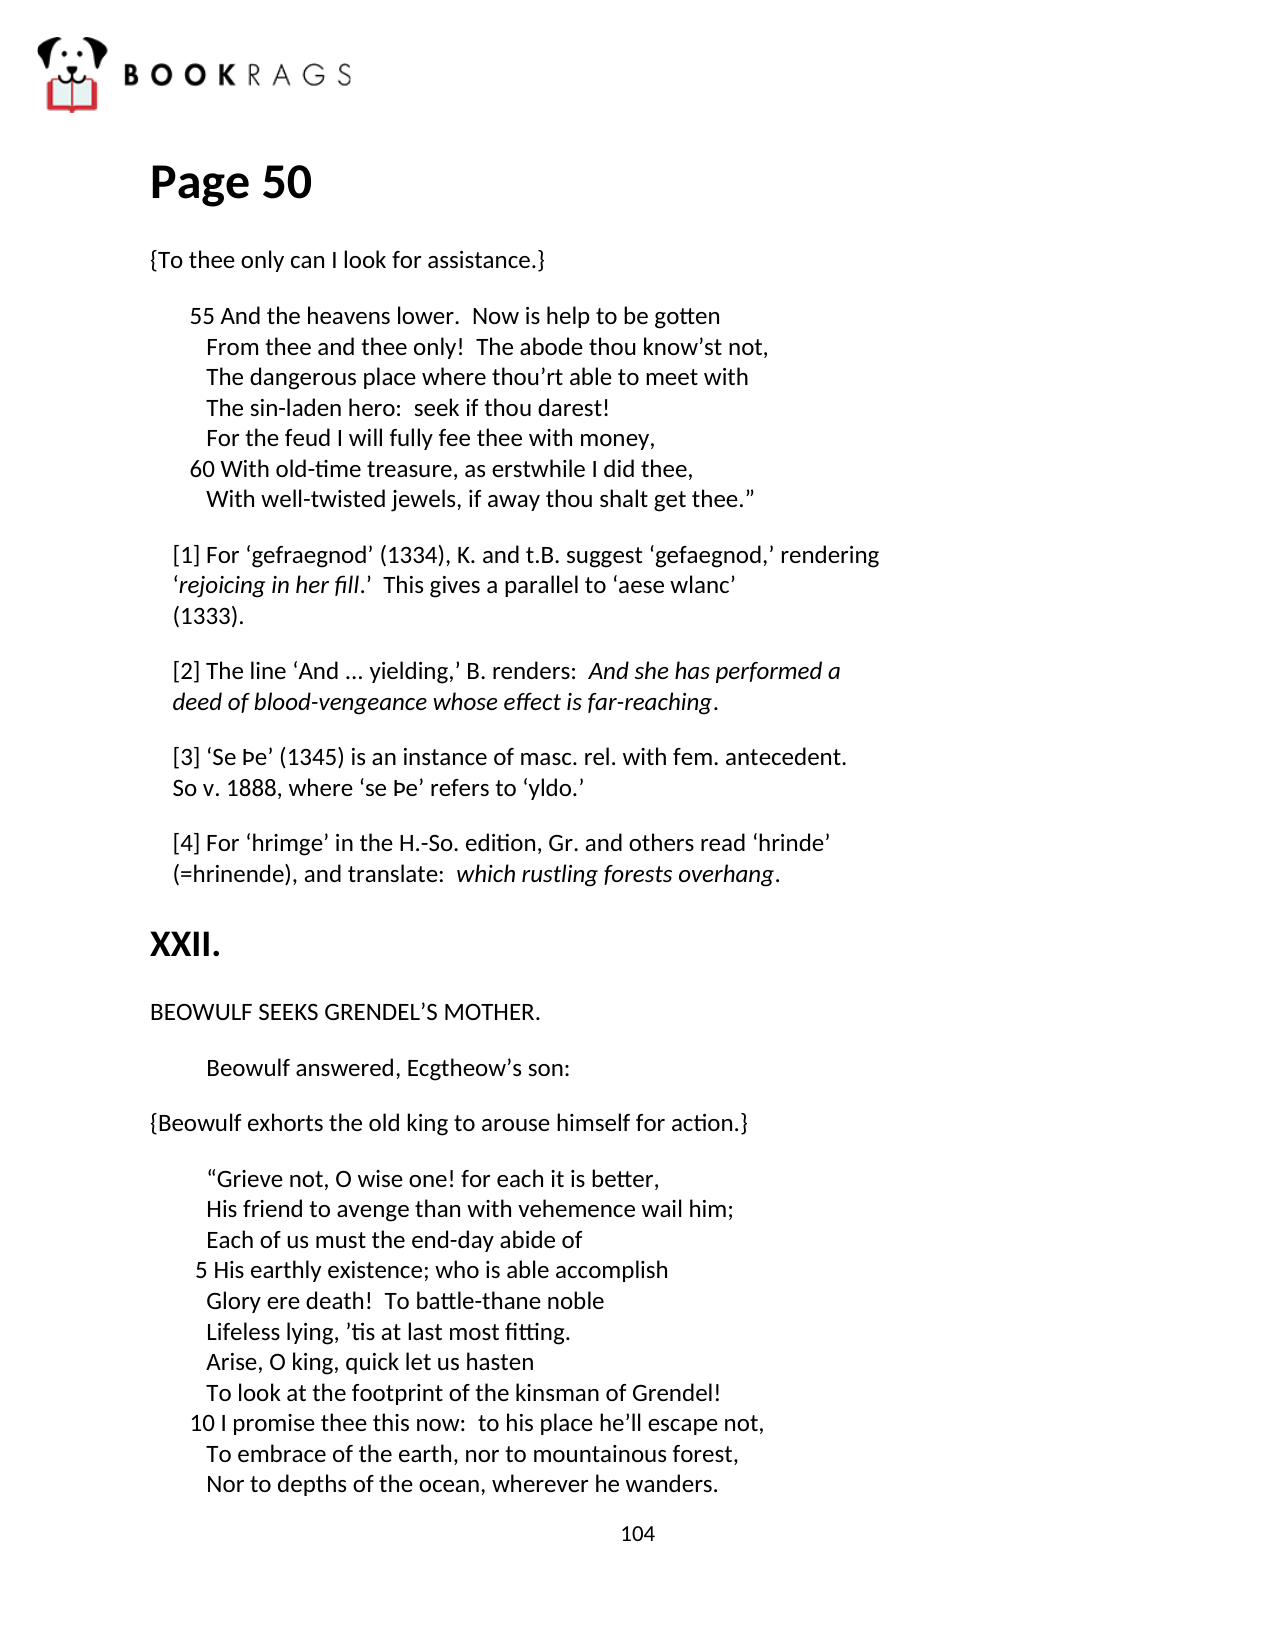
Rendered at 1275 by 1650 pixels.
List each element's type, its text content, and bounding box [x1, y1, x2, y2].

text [150, 1163, 1125, 1499]
text [3] ‘Se Þe’ (1345) is an instance of masc. rel. with fem. antecedent. So v. 1888, where ‘se Þe’ refers to ‘yldo.’ [150, 741, 1125, 802]
text XXII. [150, 919, 1125, 965]
text [2] The line ‘And ... yielding,’ B. renders: And she has performed a deed of blood-vengeance whose effect is far-reaching. [150, 655, 1125, 716]
text Page 50 [150, 150, 1125, 211]
text {Beowulf exhorts the old king to arouse himself for action.} [150, 1108, 1125, 1138]
text {To thee only can I look for assistance.} [150, 244, 1125, 275]
text [4] For ‘hrimge’ in the H.-So. edition, Gr. and others read ‘hrinde’ (=hrinende), and translate: which rustling forests overhang. [150, 827, 1125, 888]
text Beowulf answered, Ecgtheow’s son: [150, 1052, 1125, 1083]
picture [37, 37, 351, 113]
text BEOWULF SEEKS GRENDEL’S MOTHER. [150, 997, 1125, 1027]
text [1] For ‘gefraegnod’ (1334), K. and t.B. suggest ‘gefaegnod,’ rendering ‘rejoicing in her fill.’ This gives a parallel to ‘aese wlanc’ (1333). [150, 539, 1125, 630]
text 55 And the heavens lower. Now is help to be gotten From thee and thee only! The abode thou know’st not, The dangerous place where thou’rt able to meet with The sin-laden hero: seek if thou darest! For the feud I will fully fee thee with money, 60 With old-time treasure, as erstwhile I did thee, With well-twisted jewels, if away thou shalt get thee.” [150, 300, 1125, 514]
